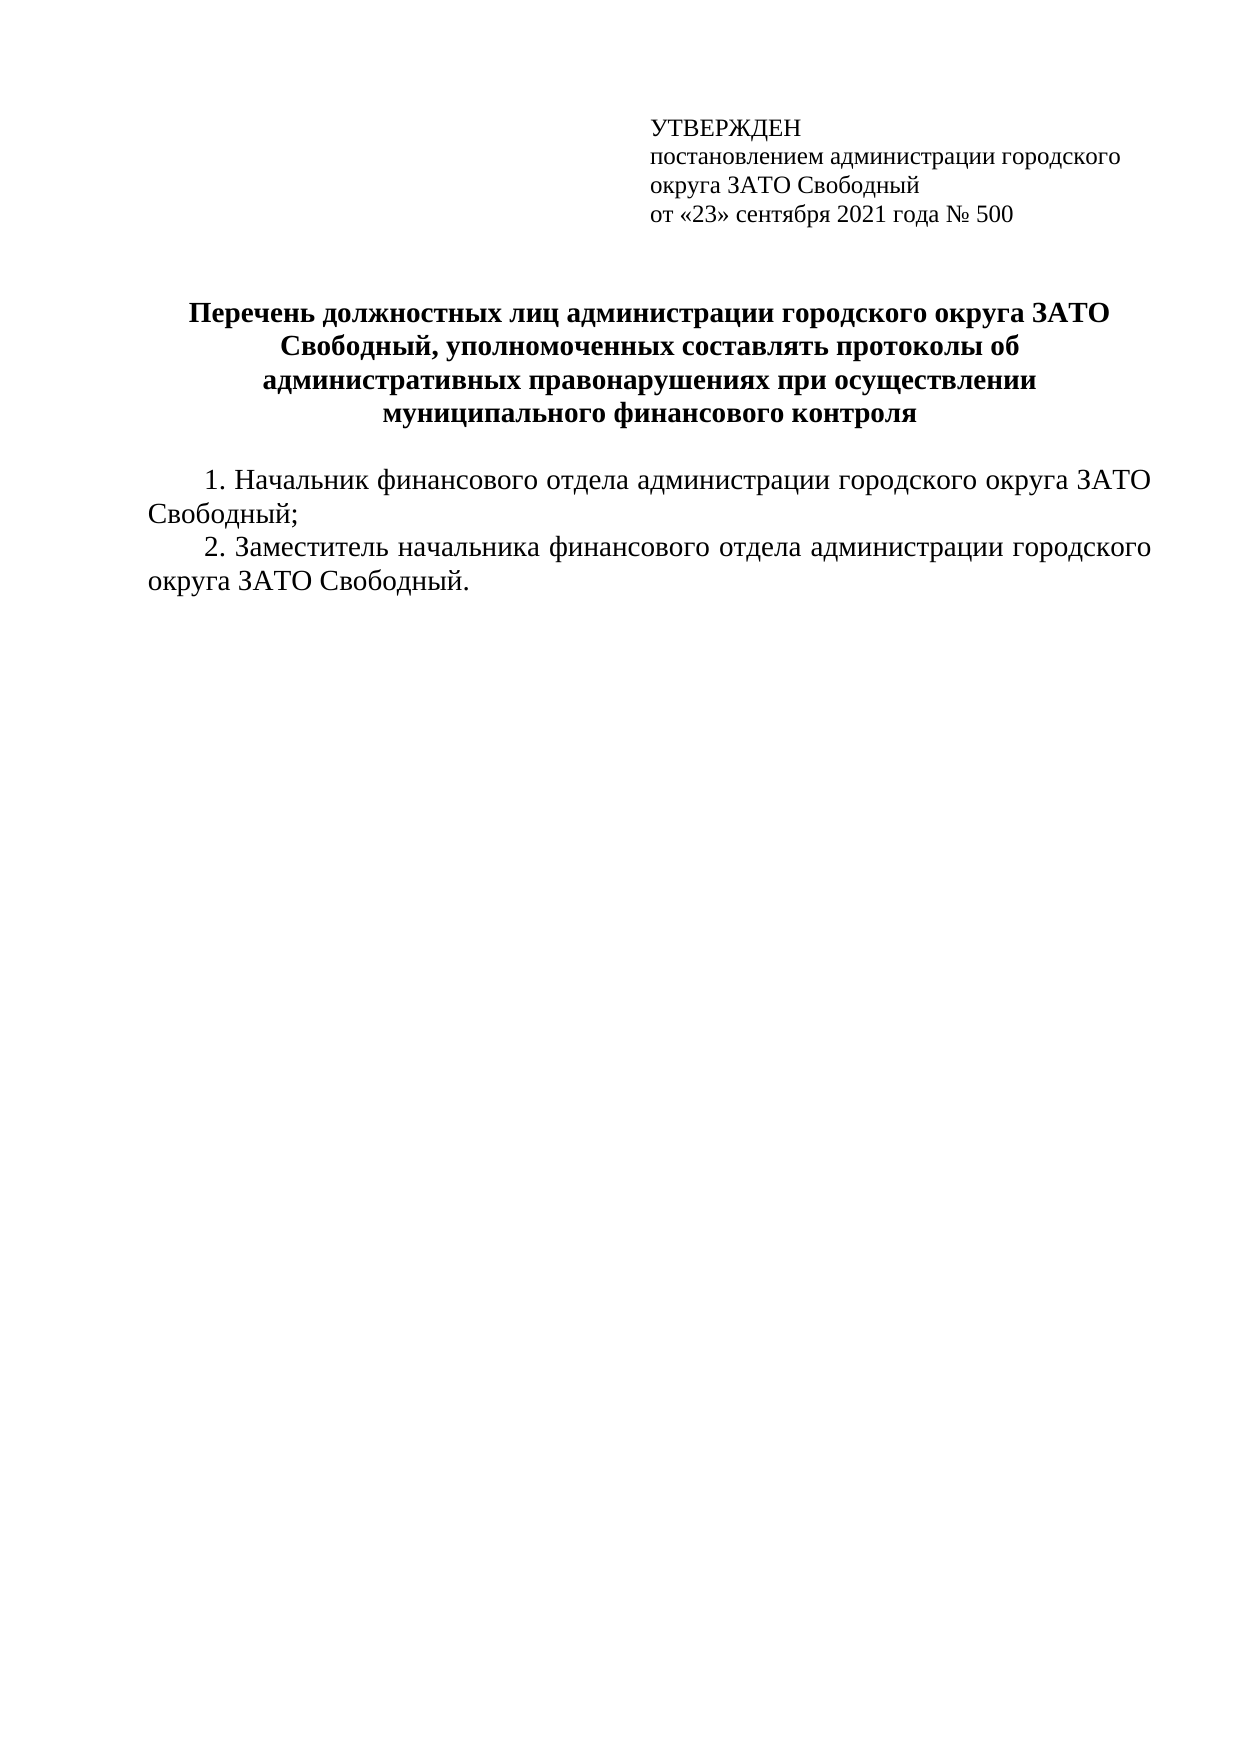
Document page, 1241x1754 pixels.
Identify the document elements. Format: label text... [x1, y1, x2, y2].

text от «23» сентября 2021 года № 500 [650, 199, 1152, 228]
text постановлением администрации городского округа ЗАТО Свободный [650, 141, 1152, 199]
text Перечень должностных лиц администрации городского округа ЗАТО Свободный, уполномоченных составлять протоколы об административных правонарушениях при осуществлении муниципального финансового контроля [148, 295, 1152, 429]
text 1. Начальник финансового отдела администрации городского округа ЗАТО Свободный; [148, 462, 1152, 529]
text УТВЕРЖДЕН [650, 113, 1152, 141]
text 2. Заместитель начальника финансового отдела администрации городского округа ЗАТО Свободный. [148, 529, 1152, 597]
